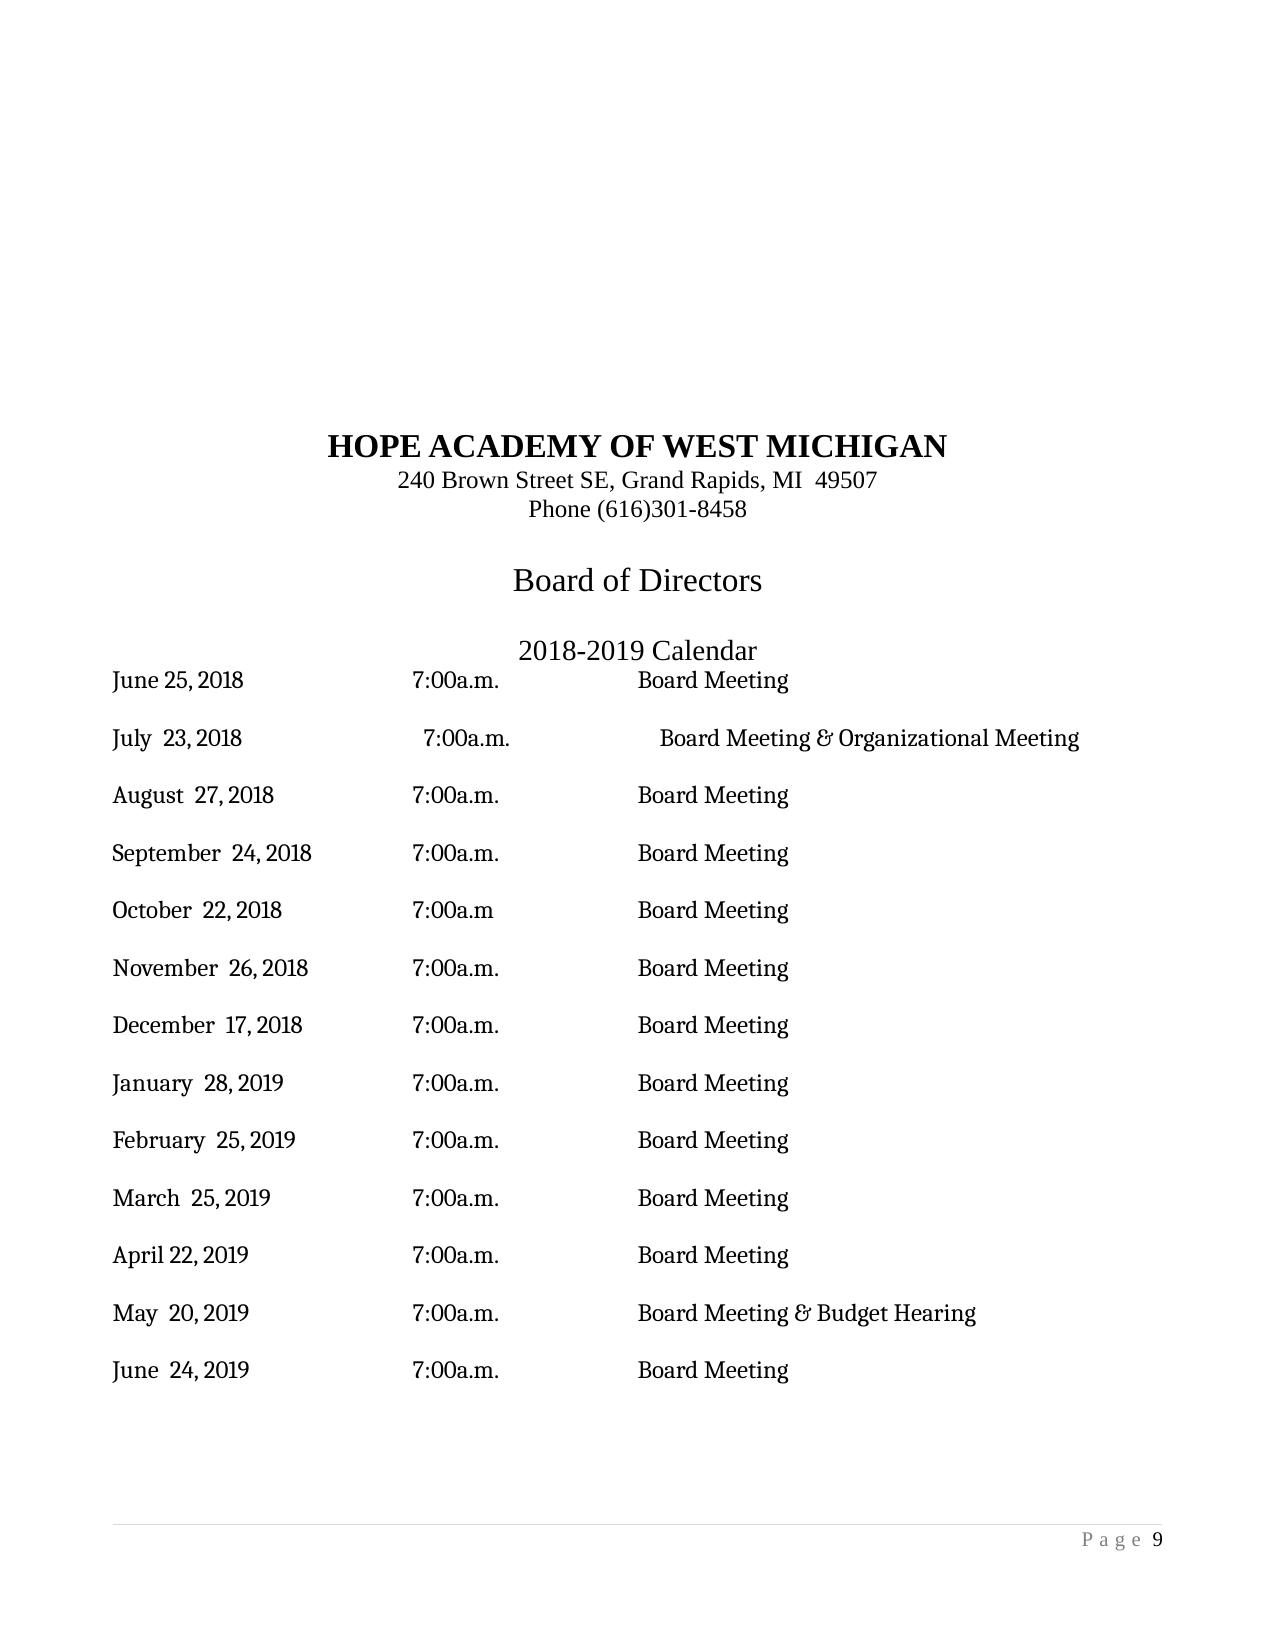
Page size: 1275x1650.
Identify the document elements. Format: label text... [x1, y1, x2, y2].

text July 23, 2018 7:00a.m. Board Meeting & Organizational Meeting [112, 724, 1162, 752]
text Board of Directors [112, 561, 1162, 599]
text 2018-2019 Calendar [112, 633, 1162, 666]
text Phone (616)301-8458 [112, 494, 1162, 522]
text October 22, 2018 7:00a.m Board Meeting [112, 896, 1162, 925]
text February 25, 2019 7:00a.m. Board Meeting [112, 1126, 1162, 1155]
text August 27, 2018 7:00a.m. Board Meeting [112, 781, 1162, 810]
text April 22, 2019 7:00a.m. Board Meeting [112, 1241, 1162, 1270]
text January 28, 2019 7:00a.m. Board Meeting [112, 1069, 1162, 1097]
text May 20, 2019 7:00a.m. Board Meeting & Budget Hearing [112, 1299, 1162, 1327]
text March 25, 2019 7:00a.m. Board Meeting [112, 1184, 1162, 1212]
text September 24, 2018 7:00a.m. Board Meeting [112, 839, 1162, 867]
text June 25, 2018 7:00a.m. Board Meeting [112, 666, 1162, 695]
text November 26, 2018 7:00a.m. Board Meeting [112, 954, 1162, 982]
text December 17, 2018 7:00a.m. Board Meeting [112, 1011, 1162, 1040]
text HOPE ACADEMY OF WEST MICHIGAN [112, 427, 1162, 465]
text 240 Brown Street SE, Grand Rapids, MI 49507 [112, 465, 1162, 494]
text June 24, 2019 7:00a.m. Board Meeting [112, 1356, 1162, 1385]
